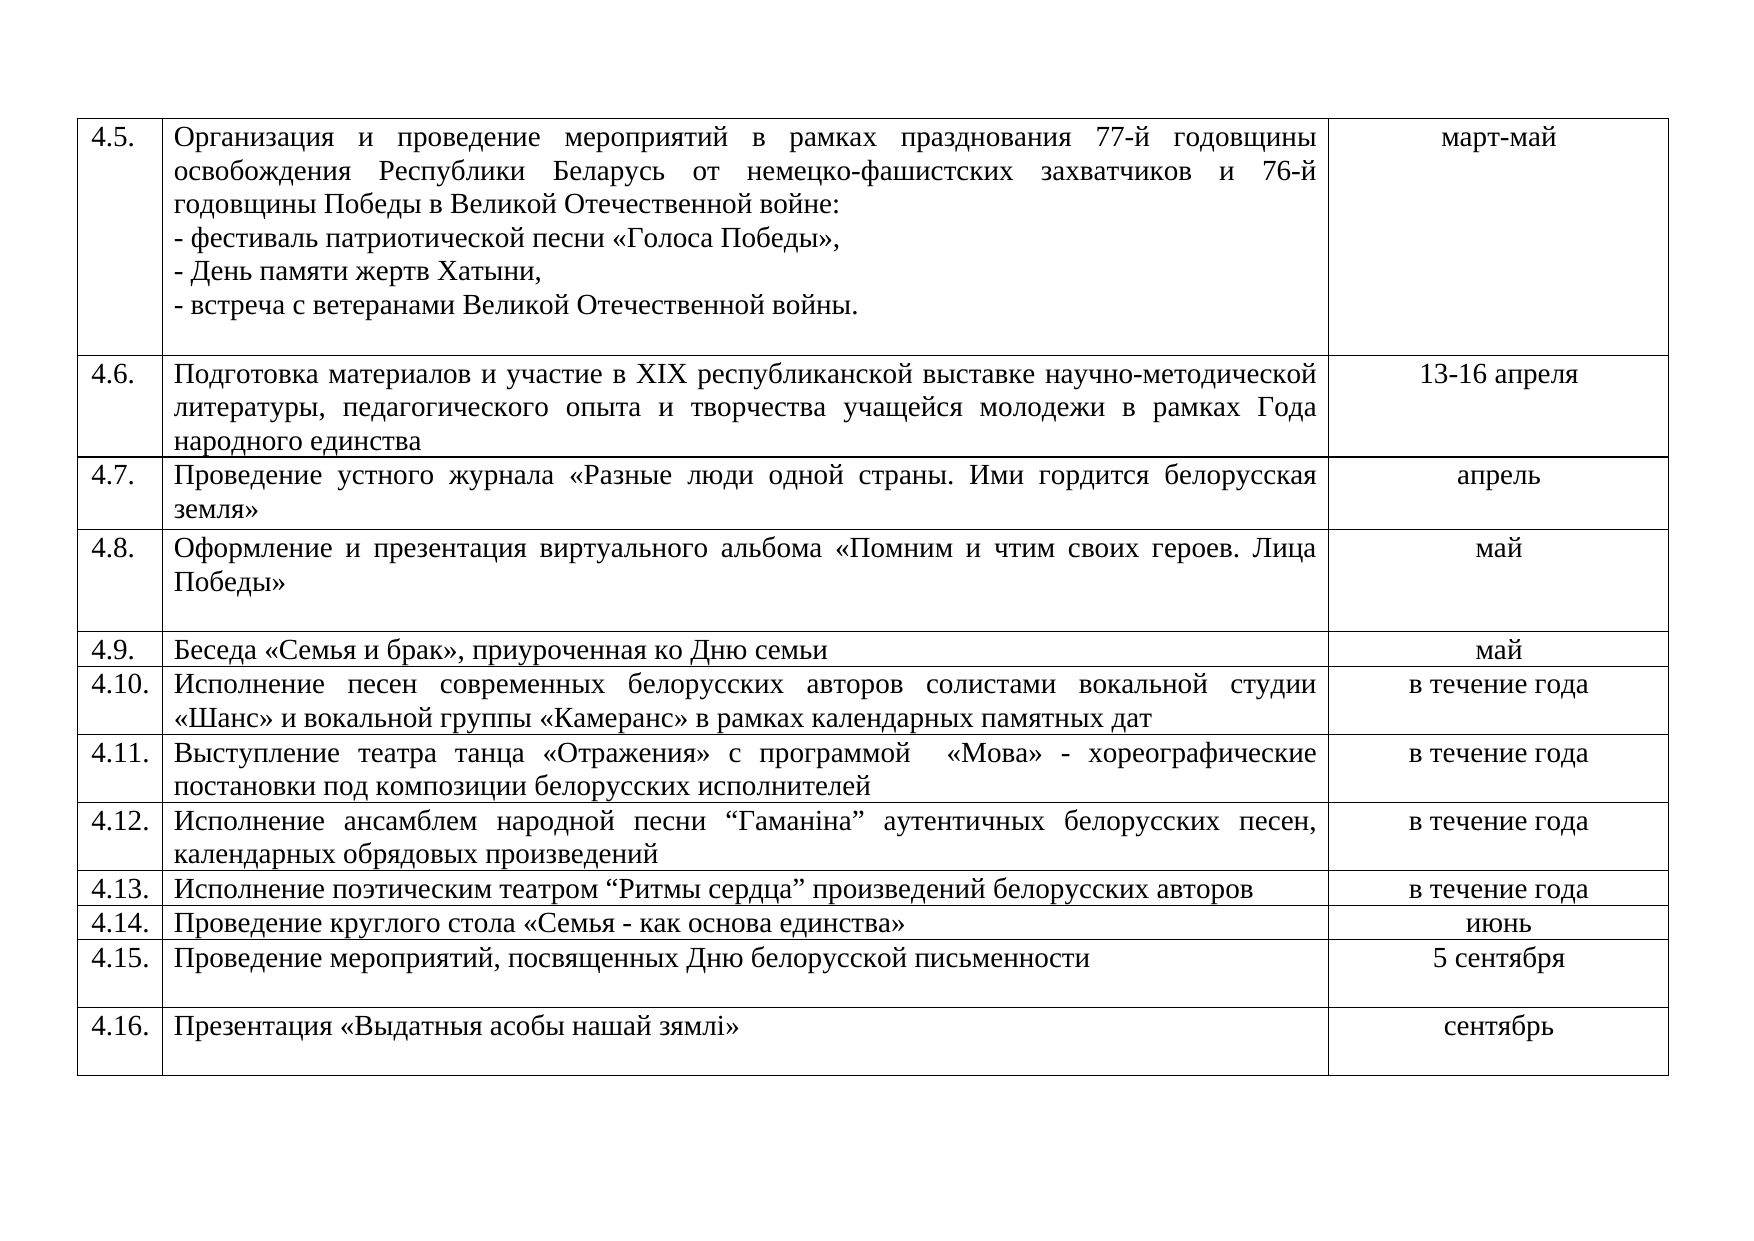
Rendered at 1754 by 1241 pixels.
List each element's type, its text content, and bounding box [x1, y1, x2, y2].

table_cell [78, 667, 162, 734]
table_cell май [1329, 632, 1668, 666]
table_cell в течение года [1329, 803, 1668, 870]
table_cell [78, 735, 162, 802]
table_cell Проведение устного журнала «Разные люди одной страны. Ими гордится белорусская земля» [163, 458, 1328, 529]
table_cell [78, 632, 162, 666]
table_cell в течение года [1329, 667, 1668, 734]
table_cell Выступление театра танца «Отражения» с программой «Мова» - хореографические постановки под композиции белорусских исполнителей [163, 735, 1328, 802]
table_cell в течение года [1329, 871, 1668, 904]
table_cell в течение года [1329, 735, 1668, 802]
table_cell Оформление и презентация виртуального альбома «Помним и чтим своих героев. Лица Победы» [163, 530, 1328, 631]
table_cell [78, 906, 162, 939]
table_cell сентябрь [1329, 1008, 1668, 1075]
table_cell апрель [1329, 458, 1668, 529]
table_cell Проведение круглого стола «Семья - как основа единства» [163, 906, 1328, 939]
table_cell [78, 530, 162, 631]
table_cell март-май [1329, 119, 1668, 355]
table_cell Подготовка материалов и участие в XIX республиканской выставке научно-методической литературы, педагогического опыта и творчества учащейся молодежи в рамках Года народного единства [163, 356, 1328, 456]
table_cell Организация и проведение мероприятий в рамках празднования 77-й годовщины освобождения Республики Беларусь от немецко-фашистских захватчиков и 76-й годовщины Победы в Великой Отечественной войне: - фестиваль патриотической песни «Голоса Победы», - День памяти жертв Хатыни, - встреча с ветеранами Великой Отечественной войны. [163, 119, 1328, 355]
table_cell Презентация «Выдатныя асобы нашай зямлі» [163, 1008, 1328, 1075]
table_cell [78, 356, 162, 456]
table_cell Беседа «Семья и брак», приуроченная ко Дню семьи [163, 632, 1328, 666]
table_cell [78, 871, 162, 904]
table_cell июнь [1329, 906, 1668, 939]
table_cell май [1329, 530, 1668, 631]
table_cell [78, 940, 162, 1007]
table_cell 5 сентября [1329, 940, 1668, 1007]
table_cell Проведение мероприятий, посвященных Дню белорусской письменности [163, 940, 1328, 1007]
table_cell Исполнение ансамблем народной песни “Гаманіна” аутентичных белорусских песен, календарных обрядовых произведений [163, 803, 1328, 870]
table_cell Исполнение поэтическим театром “Ритмы сердца” произведений белорусских авторов [163, 871, 1328, 904]
table_cell [78, 119, 162, 355]
table_cell [78, 1008, 162, 1075]
table_cell [78, 803, 162, 870]
table_cell 13-16 апреля [1329, 356, 1668, 456]
table_cell [78, 458, 162, 529]
table_cell Исполнение песен современных белорусских авторов солистами вокальной студии «Шанс» и вокальной группы «Камеранс» в рамках календарных памятных дат [163, 667, 1328, 734]
